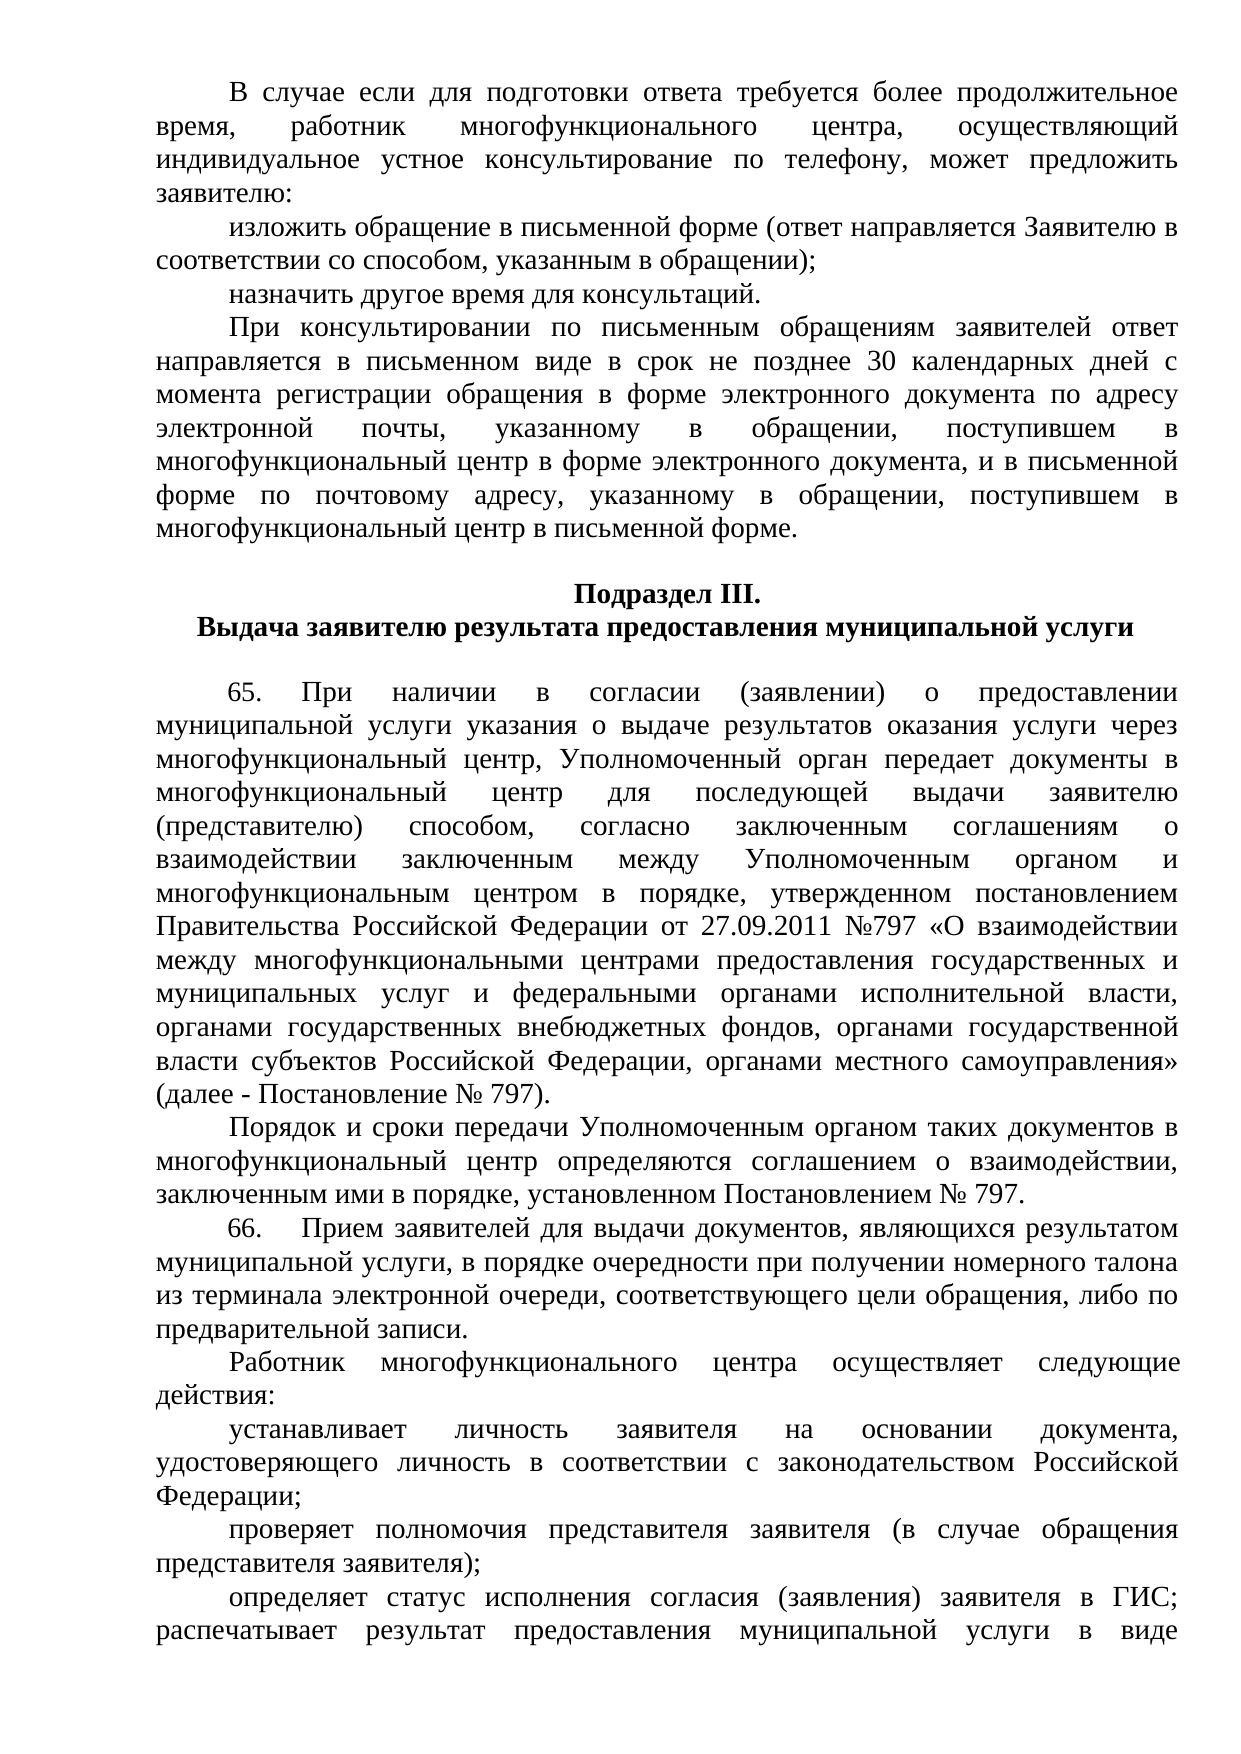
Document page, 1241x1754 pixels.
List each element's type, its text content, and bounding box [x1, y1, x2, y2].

list При наличии в согласии (заявлении) о предоставлении муниципальной услуги указания о выдаче результатов оказания услуги через многофункциональный центр, Уполномоченный орган передает документы в многофункциональный центр для последующей выдачи заявителю (представителю) способом, согласно заключенным соглашениям о взаимодействии заключенным между Уполномоченным органом и многофункциональным центром в порядке, утвержденном постановлением Правительства Российской Федерации от 27.09.2011 №797 «О взаимодействии между многофункциональными центрами предоставления государственных и муниципальных услуг и федеральными органами исполнительной власти, органами государственных внебюджетных фондов, органами государственной власти субъектов Российской Федерации, органами местного самоуправления» (далее - Постановление № 797). [156, 674, 1179, 1110]
text В случае если для подготовки ответа требуется более продолжительное время, работник многофункционального центра, осуществляющий индивидуальное устное консультирование по телефону, может предложить заявителю: [156, 75, 1179, 209]
text При консультировании по письменным обращениям заявителей ответ направляется в письменном виде в срок не позднее 30 календарных дней с момента регистрации обращения в форме электронного документа по адресу электронной почты, указанному в обращении, поступившем в многофункциональный центр в форме электронного документа, и в письменной форме по почтовому адресу, указанному в обращении, поступившем в многофункциональный центр в письменной форме. [156, 310, 1179, 544]
text устанавливает личность заявителя на основании документа, удостоверяющего личность в соответствии с законодательством Российской Федерации; [156, 1412, 1179, 1512]
text назначить другое время для консультаций. [156, 276, 1181, 310]
text проверяет полномочия представителя заявителя (в случае обращения представителя заявителя); [156, 1512, 1179, 1579]
text Подраздел III. [153, 576, 1181, 610]
text Выдача заявителю результата предоставления муниципальной услуги [152, 610, 1179, 643]
text Работник многофункционального центра осуществляет следующие действия: [156, 1344, 1181, 1412]
text изложить обращение в письменной форме (ответ направляется Заявителю в соответствии со способом, указанным в обращении); [156, 209, 1179, 276]
list Прием заявителей для выдачи документов, являющихся результатом муниципальной услуги, в порядке очередности при получении номерного талона из терминала электронной очереди, соответствующего цели обращения, либо по предварительной записи. [156, 1210, 1179, 1344]
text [156, 1579, 1179, 1646]
text Порядок и сроки передачи Уполномоченным органом таких документов в многофункциональный центр определяются соглашением о взаимодействии, заключенным ими в порядке, установленном Постановлением № 797. [156, 1110, 1179, 1210]
